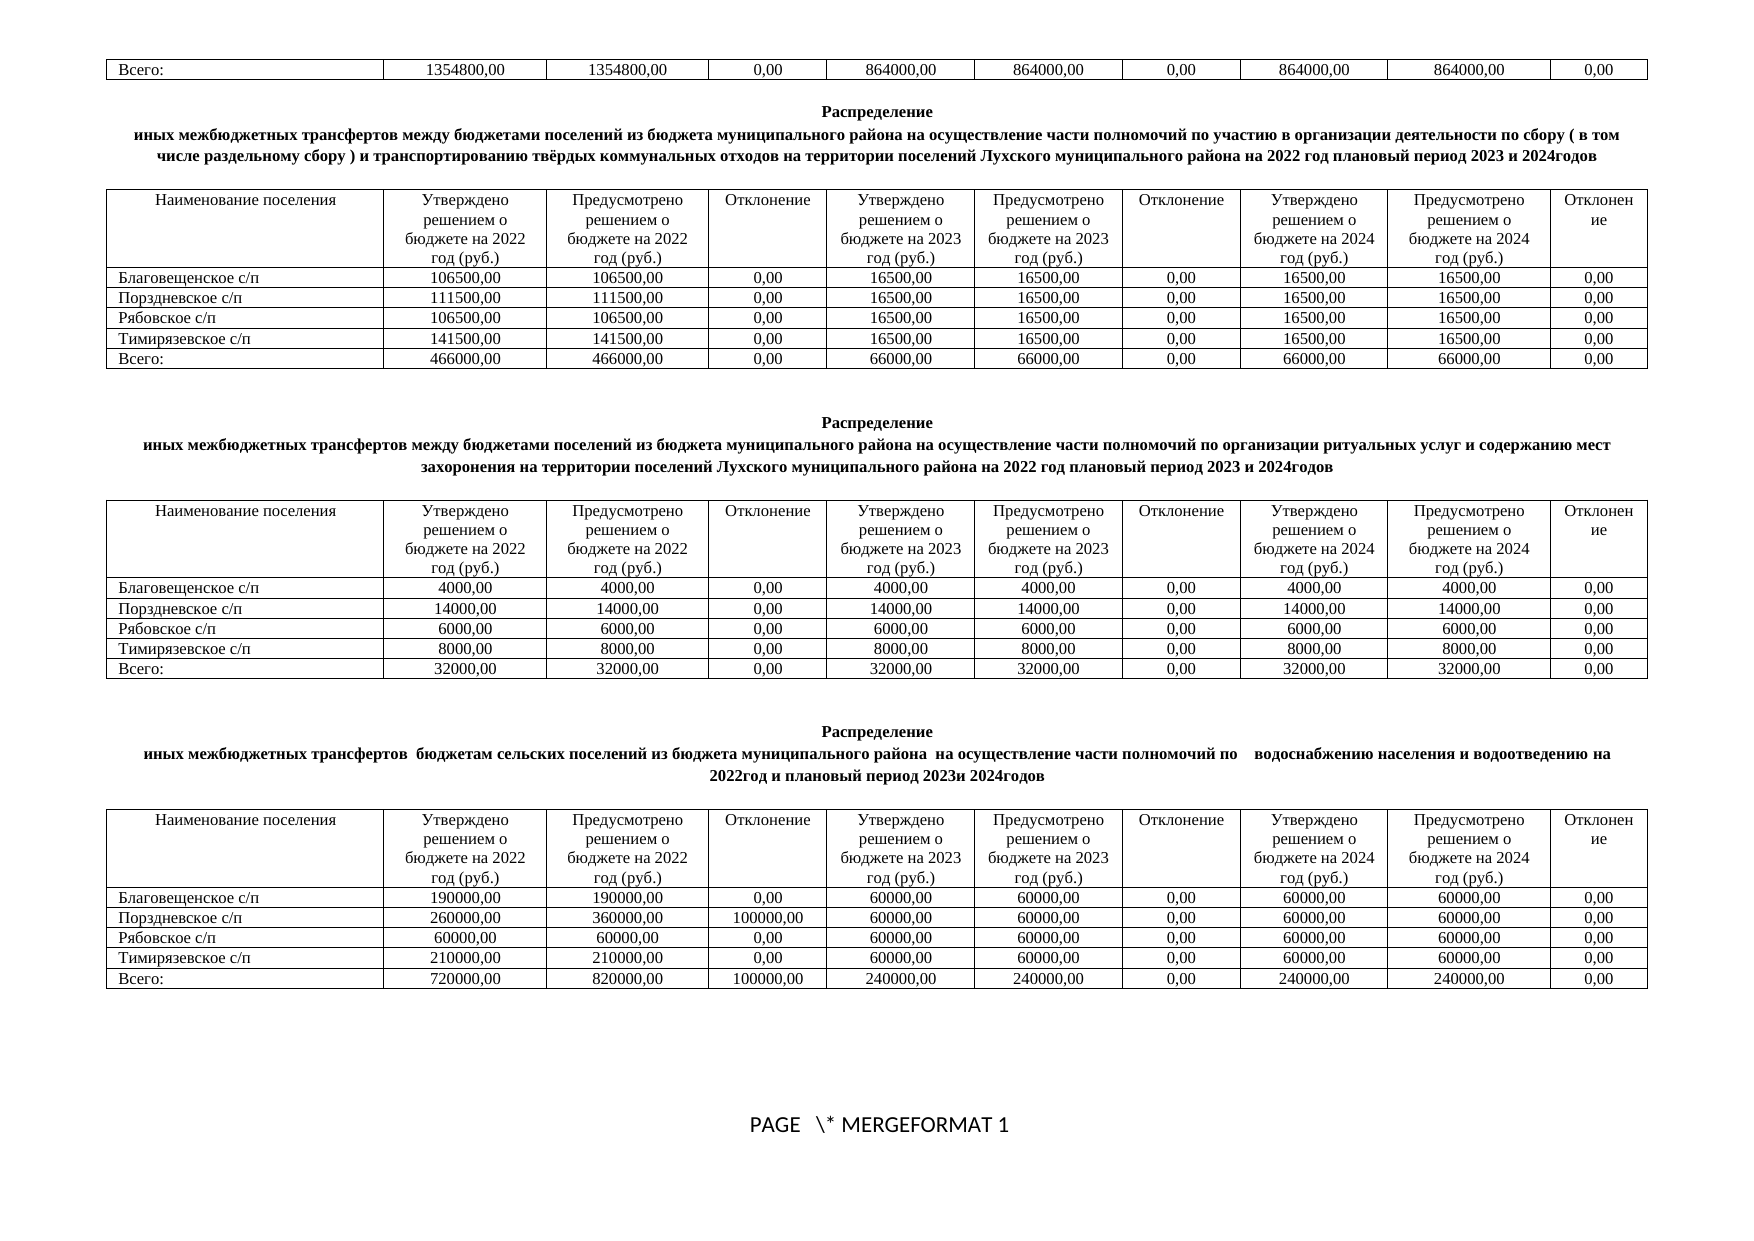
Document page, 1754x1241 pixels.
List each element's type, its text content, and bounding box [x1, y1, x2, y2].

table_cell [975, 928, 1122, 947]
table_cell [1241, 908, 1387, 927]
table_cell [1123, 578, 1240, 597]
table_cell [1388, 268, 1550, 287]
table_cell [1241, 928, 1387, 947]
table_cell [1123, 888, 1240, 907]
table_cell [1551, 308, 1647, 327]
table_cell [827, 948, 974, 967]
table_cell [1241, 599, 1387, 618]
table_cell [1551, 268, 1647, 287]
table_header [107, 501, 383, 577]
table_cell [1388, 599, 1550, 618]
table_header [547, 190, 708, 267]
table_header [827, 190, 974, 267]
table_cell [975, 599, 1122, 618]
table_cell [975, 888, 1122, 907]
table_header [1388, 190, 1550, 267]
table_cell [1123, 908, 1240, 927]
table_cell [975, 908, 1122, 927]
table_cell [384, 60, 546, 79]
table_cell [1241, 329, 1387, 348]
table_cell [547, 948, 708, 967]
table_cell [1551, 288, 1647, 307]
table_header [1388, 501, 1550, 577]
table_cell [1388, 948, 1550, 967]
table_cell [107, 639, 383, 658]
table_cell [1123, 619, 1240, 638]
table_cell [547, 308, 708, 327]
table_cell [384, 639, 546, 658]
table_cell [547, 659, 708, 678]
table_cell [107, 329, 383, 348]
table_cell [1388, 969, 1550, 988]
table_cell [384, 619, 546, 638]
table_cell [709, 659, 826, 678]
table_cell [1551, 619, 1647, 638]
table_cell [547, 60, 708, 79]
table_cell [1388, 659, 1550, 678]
text Распределение [118, 722, 1636, 741]
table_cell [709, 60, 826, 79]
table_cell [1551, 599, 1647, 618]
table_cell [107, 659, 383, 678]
text иных межбюджетных трансфертов между бюджетами поселений из бюджета муниципального района на осуществление части полномочий по участию в организации деятельности по сбору ( в том числе раздельному сбору ) и транспортированию твёрдых коммунальных отходов на территории поселений Лухского муниципального района на 2022 год плановый период 2023 и 2024годов [118, 124, 1636, 165]
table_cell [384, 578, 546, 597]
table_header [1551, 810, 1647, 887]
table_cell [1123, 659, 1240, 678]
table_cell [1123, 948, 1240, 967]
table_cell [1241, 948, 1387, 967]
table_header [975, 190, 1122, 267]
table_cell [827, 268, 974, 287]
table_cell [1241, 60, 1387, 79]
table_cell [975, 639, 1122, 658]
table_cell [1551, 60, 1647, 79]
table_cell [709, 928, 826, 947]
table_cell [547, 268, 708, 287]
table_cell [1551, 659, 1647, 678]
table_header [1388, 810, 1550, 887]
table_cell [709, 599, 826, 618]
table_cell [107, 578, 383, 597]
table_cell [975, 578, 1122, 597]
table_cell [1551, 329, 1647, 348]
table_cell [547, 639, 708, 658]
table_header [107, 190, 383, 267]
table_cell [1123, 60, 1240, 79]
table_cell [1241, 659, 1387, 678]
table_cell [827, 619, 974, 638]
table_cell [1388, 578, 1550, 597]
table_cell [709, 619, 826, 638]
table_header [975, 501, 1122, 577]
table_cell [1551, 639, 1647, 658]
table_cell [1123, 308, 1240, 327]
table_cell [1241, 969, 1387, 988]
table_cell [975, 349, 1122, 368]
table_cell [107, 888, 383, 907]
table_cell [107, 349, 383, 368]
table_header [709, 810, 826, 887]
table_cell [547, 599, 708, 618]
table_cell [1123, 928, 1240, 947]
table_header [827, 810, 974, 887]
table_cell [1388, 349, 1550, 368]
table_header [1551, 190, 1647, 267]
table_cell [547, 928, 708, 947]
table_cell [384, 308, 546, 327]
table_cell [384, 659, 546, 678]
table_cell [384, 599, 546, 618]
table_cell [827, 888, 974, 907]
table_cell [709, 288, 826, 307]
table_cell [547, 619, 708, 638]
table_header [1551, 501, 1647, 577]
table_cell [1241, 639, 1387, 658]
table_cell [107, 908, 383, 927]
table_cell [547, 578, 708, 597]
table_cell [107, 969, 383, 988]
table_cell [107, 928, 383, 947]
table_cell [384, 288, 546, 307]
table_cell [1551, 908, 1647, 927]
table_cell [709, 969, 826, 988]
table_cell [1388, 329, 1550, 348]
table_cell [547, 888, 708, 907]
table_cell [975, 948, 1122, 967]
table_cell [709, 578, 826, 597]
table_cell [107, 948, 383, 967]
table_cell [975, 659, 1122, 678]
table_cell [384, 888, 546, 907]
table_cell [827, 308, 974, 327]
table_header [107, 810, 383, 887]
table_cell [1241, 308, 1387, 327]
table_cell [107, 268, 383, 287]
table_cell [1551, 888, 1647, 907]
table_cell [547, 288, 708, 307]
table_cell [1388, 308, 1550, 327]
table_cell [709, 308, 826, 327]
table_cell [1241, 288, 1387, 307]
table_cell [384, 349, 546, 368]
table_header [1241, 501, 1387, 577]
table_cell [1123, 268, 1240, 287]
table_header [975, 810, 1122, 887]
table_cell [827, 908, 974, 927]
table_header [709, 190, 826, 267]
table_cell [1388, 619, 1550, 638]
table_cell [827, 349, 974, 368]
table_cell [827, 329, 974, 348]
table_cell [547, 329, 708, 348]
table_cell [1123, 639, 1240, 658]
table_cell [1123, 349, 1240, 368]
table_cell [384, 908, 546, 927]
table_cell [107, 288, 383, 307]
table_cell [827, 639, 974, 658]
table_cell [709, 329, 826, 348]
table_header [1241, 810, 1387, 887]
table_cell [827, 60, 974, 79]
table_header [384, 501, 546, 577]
text Распределение [118, 413, 1636, 432]
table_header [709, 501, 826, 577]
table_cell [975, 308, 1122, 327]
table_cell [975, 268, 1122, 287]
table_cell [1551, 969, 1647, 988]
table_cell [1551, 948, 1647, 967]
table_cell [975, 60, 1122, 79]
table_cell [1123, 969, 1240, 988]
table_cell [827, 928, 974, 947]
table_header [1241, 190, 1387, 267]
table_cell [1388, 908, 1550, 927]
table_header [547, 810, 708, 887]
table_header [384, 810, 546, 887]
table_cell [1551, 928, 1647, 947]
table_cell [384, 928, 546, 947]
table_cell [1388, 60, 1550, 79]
text иных межбюджетных трансфертов бюджетам сельских поселений из бюджета муниципального района на осуществление части полномочий по водоснабжению населения и водоотведению на 2022год и плановый период 2023и 2024годов [118, 744, 1636, 785]
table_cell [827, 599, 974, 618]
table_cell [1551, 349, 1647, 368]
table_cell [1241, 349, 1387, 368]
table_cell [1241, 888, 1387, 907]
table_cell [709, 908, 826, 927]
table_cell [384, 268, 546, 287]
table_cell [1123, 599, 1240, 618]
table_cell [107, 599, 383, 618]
text Распределение [118, 102, 1636, 121]
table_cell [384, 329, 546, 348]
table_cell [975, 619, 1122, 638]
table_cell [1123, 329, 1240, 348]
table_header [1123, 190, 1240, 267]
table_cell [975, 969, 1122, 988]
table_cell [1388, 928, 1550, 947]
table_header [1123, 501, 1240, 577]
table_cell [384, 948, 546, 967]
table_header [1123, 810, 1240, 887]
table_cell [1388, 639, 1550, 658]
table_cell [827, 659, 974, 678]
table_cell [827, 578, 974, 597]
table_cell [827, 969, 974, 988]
text иных межбюджетных трансфертов между бюджетами поселений из бюджета муниципального района на осуществление части полномочий по организации ритуальных услуг и содержанию мест захоронения на территории поселений Лухского муниципального района на 2022 год плановый период 2023 и 2024годов [118, 435, 1636, 476]
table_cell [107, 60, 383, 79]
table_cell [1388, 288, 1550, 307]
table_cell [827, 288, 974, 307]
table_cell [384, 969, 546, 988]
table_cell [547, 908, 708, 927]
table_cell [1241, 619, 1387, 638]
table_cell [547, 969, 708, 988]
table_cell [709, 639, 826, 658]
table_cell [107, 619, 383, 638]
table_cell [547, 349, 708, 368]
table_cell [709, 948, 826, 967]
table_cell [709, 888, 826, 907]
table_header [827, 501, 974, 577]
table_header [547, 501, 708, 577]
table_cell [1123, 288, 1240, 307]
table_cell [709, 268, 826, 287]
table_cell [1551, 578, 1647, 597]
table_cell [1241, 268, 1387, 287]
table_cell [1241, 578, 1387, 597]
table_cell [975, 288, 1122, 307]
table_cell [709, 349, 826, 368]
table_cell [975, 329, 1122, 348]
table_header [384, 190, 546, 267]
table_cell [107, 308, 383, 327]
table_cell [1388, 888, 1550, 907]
